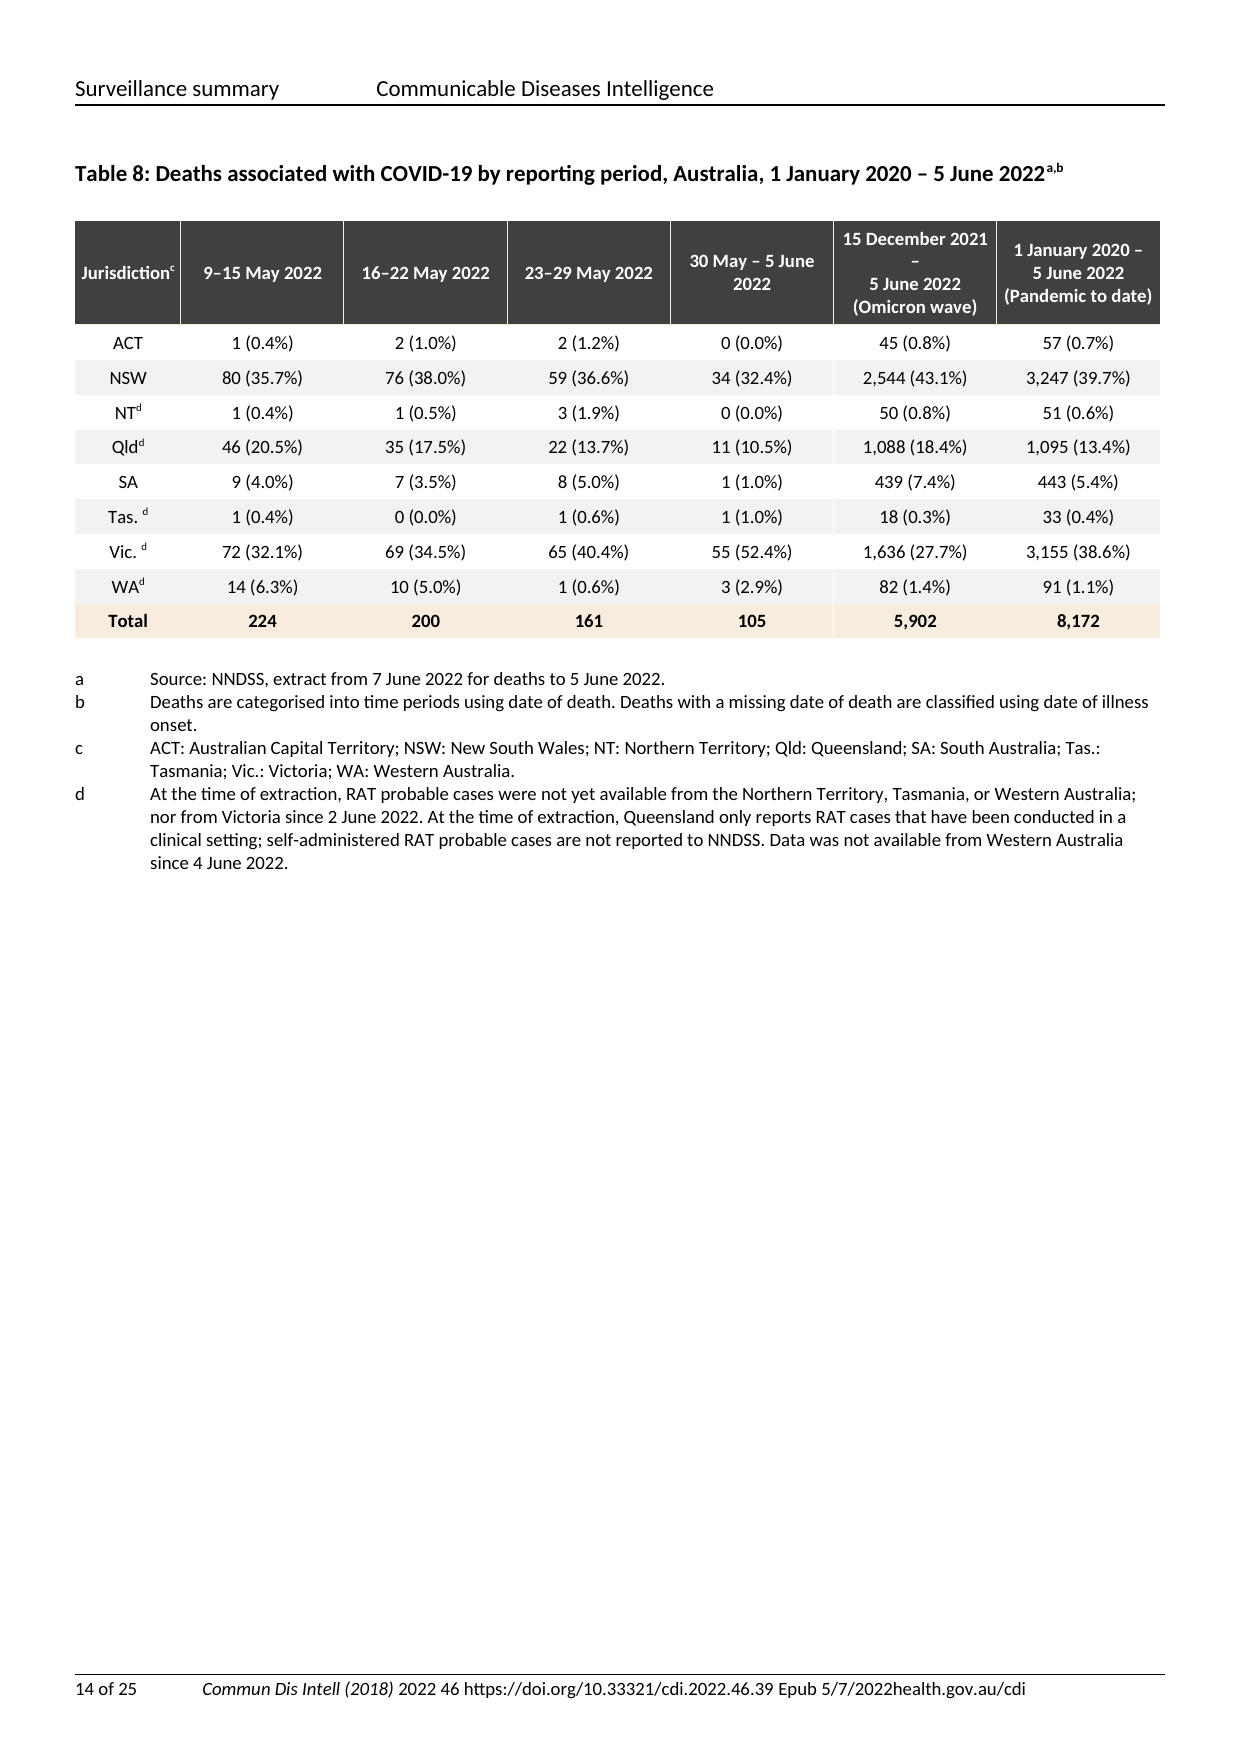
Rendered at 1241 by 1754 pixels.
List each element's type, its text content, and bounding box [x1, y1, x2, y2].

table_cell 161 [507, 604, 670, 638]
text Table 8: Deaths associated with COVID-19 by reporting period, Australia, 1 January 2020 – 5 June 2022a,b [75, 159, 1165, 187]
table_cell Qldd [75, 430, 181, 464]
table_cell 18 (0.3%) [834, 499, 997, 534]
table_cell NTd [75, 395, 181, 430]
table_cell 10 (5.0%) [344, 569, 507, 604]
table_cell 1 (0.4%) [181, 325, 344, 360]
table_cell 51 (0.6%) [997, 395, 1160, 430]
table_cell Tas. d [75, 499, 181, 534]
table_cell 46 (20.5%) [181, 430, 344, 464]
table_cell 1 (0.5%) [344, 395, 507, 430]
table_cell 9 (4.0%) [181, 465, 344, 499]
table_cell 34 (32.4%) [670, 360, 833, 395]
table_cell 2 (1.2%) [507, 325, 670, 360]
table_cell 35 (17.5%) [344, 430, 507, 464]
table_cell 33 (0.4%) [997, 499, 1160, 534]
table_cell 14 (6.3%) [181, 569, 344, 604]
table_cell NSW [75, 360, 181, 395]
table_cell 76 (38.0%) [344, 360, 507, 395]
text a Source: NNDSS, extract from 7 June 2022 for deaths to 5 June 2022. [75, 668, 1165, 691]
table_cell 82 (1.4%) [834, 569, 997, 604]
table_cell 1 (0.6%) [507, 569, 670, 604]
table_header 1 January 2020 – 5 June 2022 (Pandemic to date) [997, 221, 1160, 324]
table_cell 11 (10.5%) [670, 430, 833, 464]
table_cell 1 (0.4%) [181, 395, 344, 430]
table_cell ACT [75, 325, 181, 360]
table_cell 3,247 (39.7%) [997, 360, 1160, 395]
table_cell 8 (5.0%) [507, 465, 670, 499]
table_cell 65 (40.4%) [507, 534, 670, 569]
table_cell 2 (1.0%) [344, 325, 507, 360]
table_cell 22 (13.7%) [507, 430, 670, 464]
table_cell 1,088 (18.4%) [834, 430, 997, 464]
table_cell 1,636 (27.7%) [834, 534, 997, 569]
table_cell 2,544 (43.1%) [834, 360, 997, 395]
table_cell 105 [670, 604, 833, 638]
table_cell Total [75, 604, 181, 638]
table_cell WAd [75, 569, 181, 604]
table_cell 3 (1.9%) [507, 395, 670, 430]
table_cell 45 (0.8%) [834, 325, 997, 360]
table_cell 50 (0.8%) [834, 395, 997, 430]
table_cell 1 (1.0%) [670, 499, 833, 534]
table_cell 200 [344, 604, 507, 638]
table_cell 57 (0.7%) [997, 325, 1160, 360]
text d At the time of extraction, RAT probable cases were not yet available from the Northern Territory, Tasmania, or Western Australia; nor from Victoria since 2 June 2022. At the time of extraction, Queensland only reports RAT cases that have been conducted in a clinical setting; self-administered RAT probable cases are not reported to NNDSS. Data was not available from Western Australia since 4 June 2022. [75, 782, 1165, 874]
table_cell 59 (36.6%) [507, 360, 670, 395]
table_cell 1 (0.4%) [181, 499, 344, 534]
table_cell 439 (7.4%) [834, 465, 997, 499]
text c ACT: Australian Capital Territory; NSW: New South Wales; NT: Northern Territory; Qld: Queensland; SA: South Australia; Tas.: Tasmania; Vic.: Victoria; WA: Western Australia. [75, 736, 1165, 782]
table_cell 3,155 (38.6%) [997, 534, 1160, 569]
text b Deaths are categorised into time periods using date of death. Deaths with a missing date of death are classified using date of illness onset. [75, 691, 1165, 736]
table_header 30 May – 5 June 2022 [671, 221, 833, 324]
table_cell 5,902 [834, 604, 997, 638]
table_cell 0 (0.0%) [670, 325, 833, 360]
table_cell 0 (0.0%) [344, 499, 507, 534]
table_cell 0 (0.0%) [670, 395, 833, 430]
table_cell 443 (5.4%) [997, 465, 1160, 499]
table_cell 3 (2.9%) [670, 569, 833, 604]
table_cell 80 (35.7%) [181, 360, 344, 395]
table_cell 1,095 (13.4%) [997, 430, 1160, 464]
table_cell 224 [181, 604, 344, 638]
table_cell SA [75, 465, 181, 499]
table_cell 55 (52.4%) [670, 534, 833, 569]
table_header 15 December 2021 – 5 June 2022 (Omicron wave) [834, 221, 996, 324]
table_cell 7 (3.5%) [344, 465, 507, 499]
table_cell Vic. d [75, 534, 181, 569]
table_header Jurisdictionc [75, 221, 180, 324]
table_cell 8,172 [997, 604, 1160, 638]
table_header 23–29 May 2022 [508, 221, 670, 324]
table_cell 1 (0.6%) [507, 499, 670, 534]
table_cell 72 (32.1%) [181, 534, 344, 569]
table_cell 1 (1.0%) [670, 465, 833, 499]
table_header 9–15 May 2022 [181, 221, 343, 324]
table_cell 91 (1.1%) [997, 569, 1160, 604]
table_header 16–22 May 2022 [344, 221, 507, 324]
table_cell 69 (34.5%) [344, 534, 507, 569]
